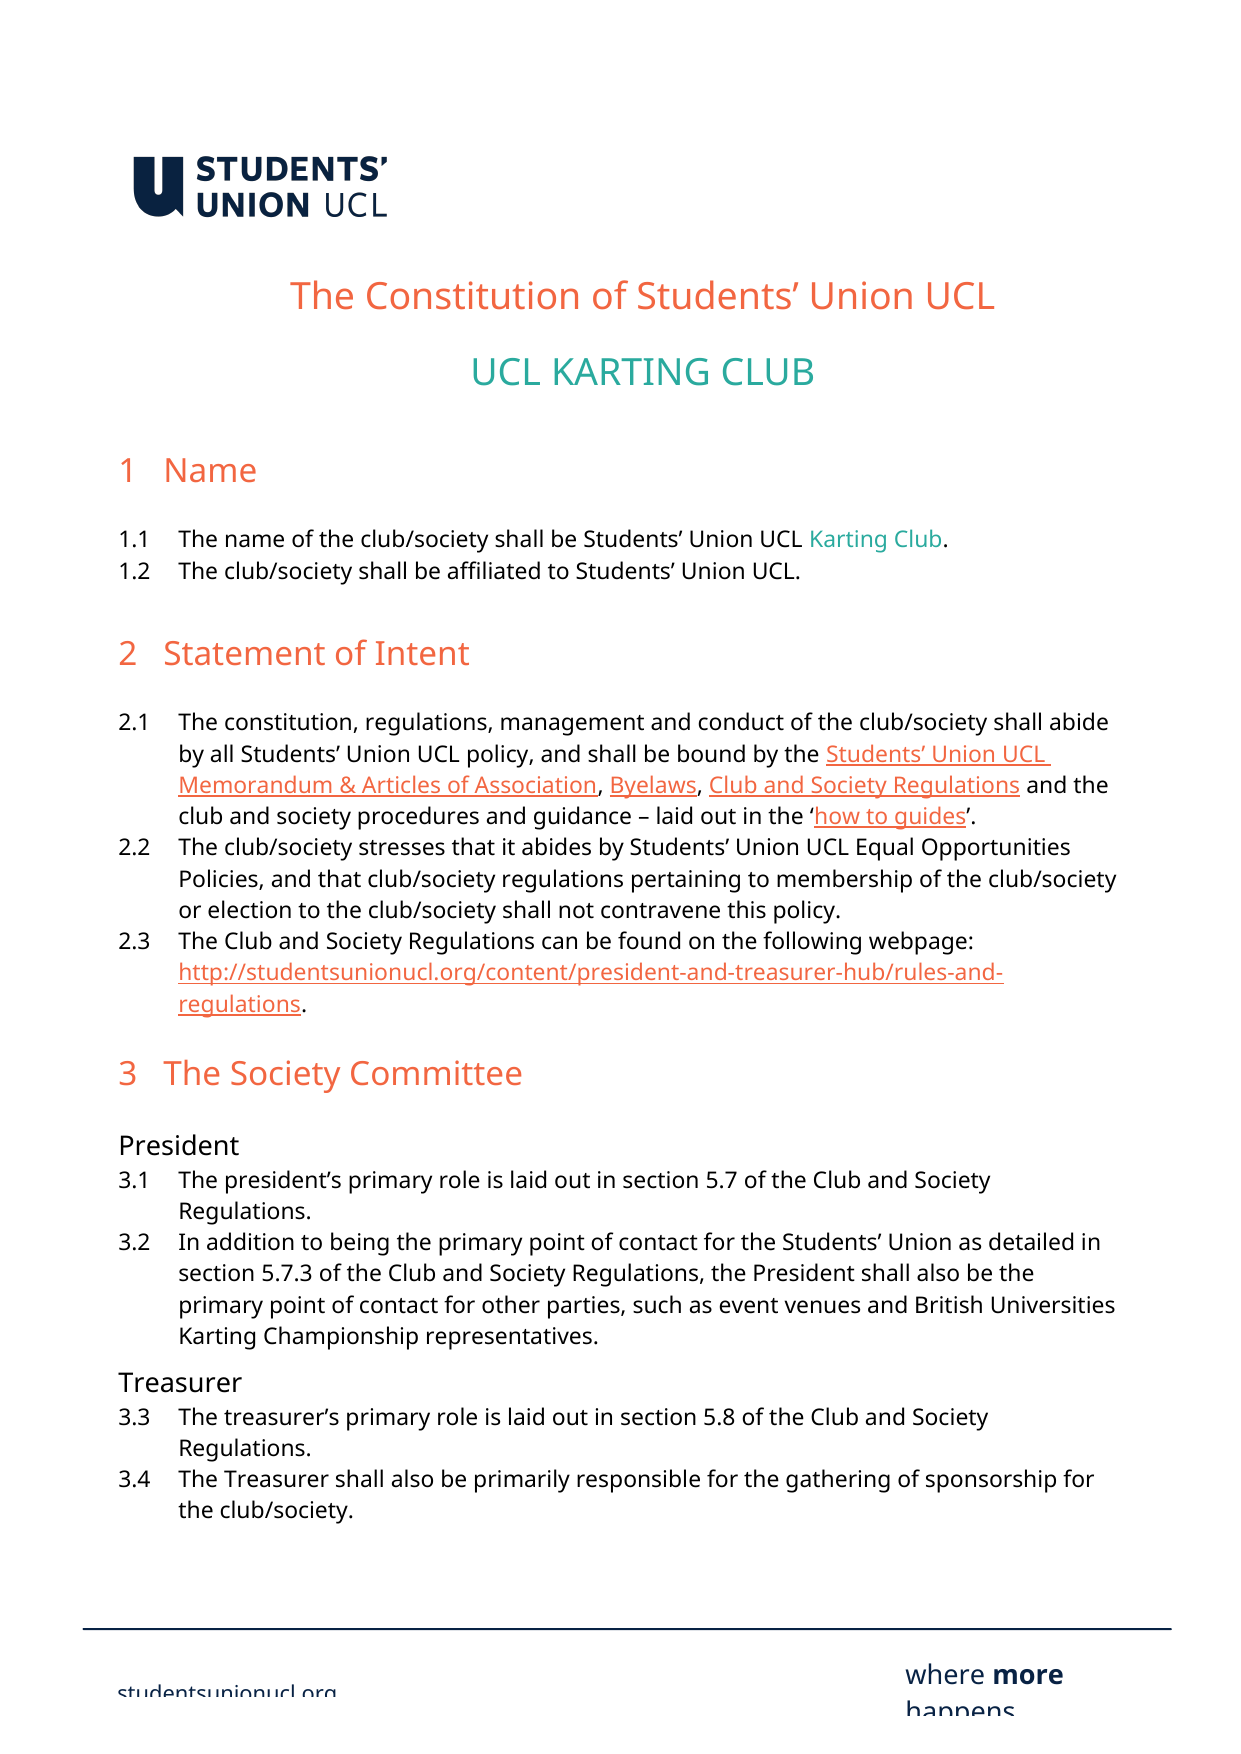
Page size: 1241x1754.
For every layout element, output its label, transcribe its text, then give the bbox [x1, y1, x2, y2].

subtitle Name [118, 447, 1122, 492]
subtitle The Club and Society Regulations can be found on the following webpage: http://studentsunionucl.org/content/president-and-treasurer-hub/rules-and-regulations. [118, 925, 1122, 1019]
subtitle The club/society stresses that it abides by Students’ Union UCL Equal Opportunities Policies, and that club/society regulations pertaining to membership of the club/society or election to the club/society shall not contravene this policy. [118, 831, 1122, 925]
subtitle President [118, 1127, 1122, 1164]
subtitle The Society Committee [118, 1050, 1122, 1096]
subtitle The Treasurer shall also be primarily responsible for the gathering of sponsorship for the club/society. [118, 1463, 1122, 1526]
subtitle The president’s primary role is laid out in section 5.7 of the Club and Society Regulations. [118, 1164, 1122, 1226]
subtitle Treasurer [118, 1364, 1122, 1401]
subtitle Statement of Intent [118, 630, 1122, 675]
subtitle The constitution, regulations, management and conduct of the club/society shall abide by all Students’ Union UCL policy, and shall be bound by the Students’ Union UCL Memorandum & Articles of Association, Byelaws, Club and Society Regulations and the club and society procedures and guidance – laid out in the ‘how to guides’. [118, 706, 1122, 831]
subtitle In addition to being the primary point of contact for the Students’ Union as detailed in section 5.7.3 of the Club and Society Regulations, the President shall also be the primary point of contact for other parties, such as event venues and British Universities Karting Championship representatives. [118, 1226, 1122, 1351]
subtitle The name of the club/society shall be Students’ Union UCL Karting Club. [118, 523, 1122, 555]
subtitle The treasurer’s primary role is laid out in section 5.8 of the Club and Society Regulations. [118, 1401, 1122, 1463]
subtitle UCL KARTING CLUB [163, 346, 1122, 397]
subtitle The club/society shall be affiliated to Students’ Union UCL. [118, 555, 1122, 586]
subtitle The Constitution of Students’ Union UCL [163, 270, 1122, 321]
picture [118, 128, 404, 245]
